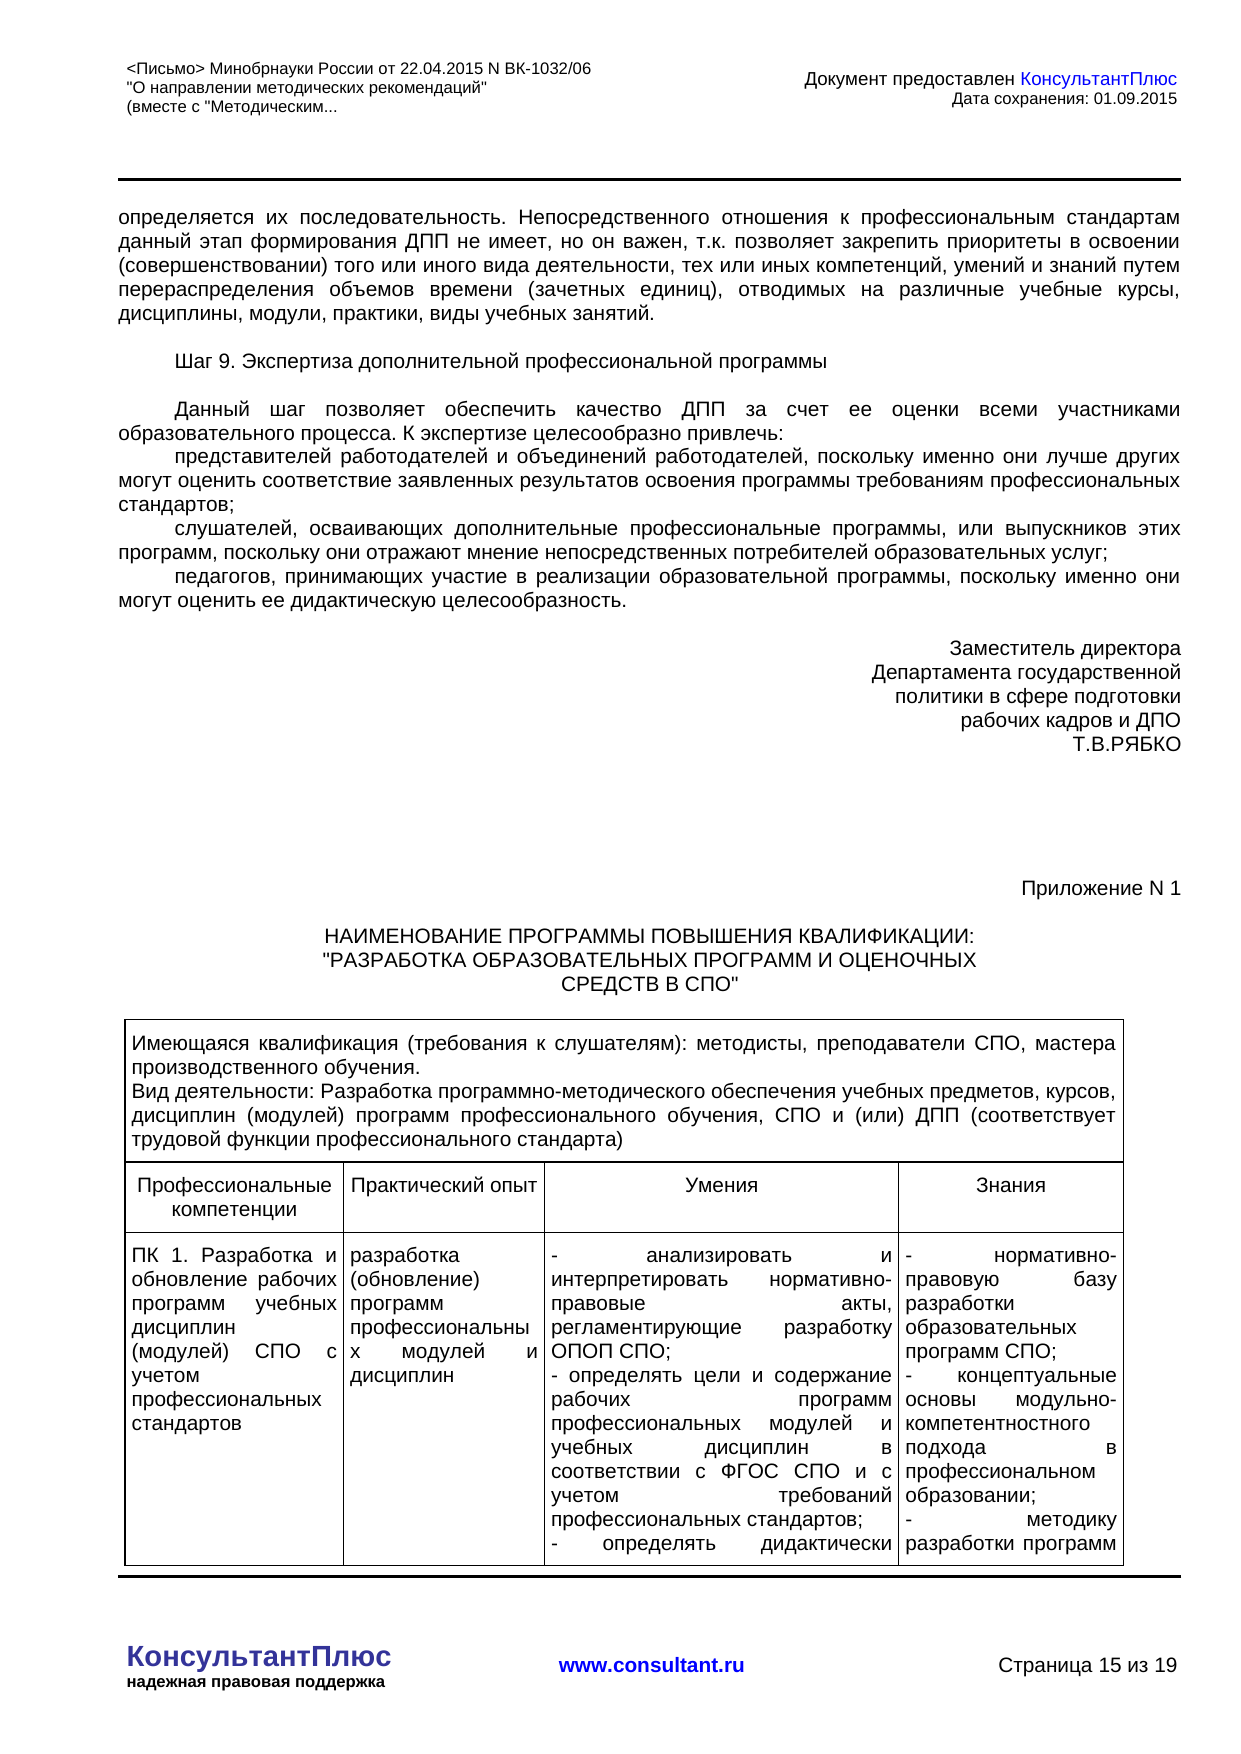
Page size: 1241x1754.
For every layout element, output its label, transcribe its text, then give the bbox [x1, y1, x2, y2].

table_cell Практический опыт [344, 1163, 544, 1232]
table_cell Умения [545, 1163, 898, 1232]
text представителей работодателей и объединений работодателей, поскольку именно они лучше других могут оценить соответствие заявленных результатов освоения программы требованиям профессиональных стандартов; [118, 444, 1181, 516]
text НАИМЕНОВАНИЕ ПРОГРАММЫ ПОВЫШЕНИЯ КВАЛИФИКАЦИИ: [118, 923, 1181, 947]
text "РАЗРАБОТКА ОБРАЗОВАТЕЛЬНЫХ ПРОГРАММ И ОЦЕНОЧНЫХ [118, 947, 1181, 971]
text Т.В.РЯБКО [118, 732, 1181, 756]
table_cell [126, 1233, 343, 1565]
text Департамента государственной [118, 660, 1181, 684]
text политики в сфере подготовки [118, 684, 1181, 708]
text Данный шаг позволяет обеспечить качество ДПП за счет ее оценки всеми участниками образовательного процесса. К экспертизе целесообразно привлечь: [118, 396, 1181, 444]
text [118, 205, 1181, 324]
table_header Имеющаяся квалификация (требования к слушателям): методисты, преподаватели СПО, мастера производственного обучения. Вид деятельности: Разработка программно-методического обеспечения учебных предметов, курсов, дисциплин (модулей) программ профессионального обучения, СПО и (или) ДПП (соответствует трудовой функции профессионального стандарта) [126, 1020, 1123, 1161]
text СРЕДСТВ В СПО" [118, 971, 1181, 995]
text Заместитель директора [118, 636, 1181, 660]
text педагогов, принимающих участие в реализации образовательной программы, поскольку именно они могут оценить ее дидактическую целесообразность. [118, 564, 1181, 612]
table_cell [899, 1233, 1123, 1565]
table_cell Знания [899, 1163, 1123, 1232]
table_cell Профессиональные компетенции [126, 1163, 343, 1232]
text рабочих кадров и ДПО [118, 708, 1181, 732]
text Приложение N 1 [118, 876, 1181, 899]
text Шаг 9. Экспертиза дополнительной профессиональной программы [118, 348, 1181, 372]
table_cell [545, 1233, 898, 1565]
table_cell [344, 1233, 544, 1565]
text слушателей, осваивающих дополнительные профессиональные программы, или выпускников этих программ, поскольку они отражают мнение непосредственных потребителей образовательных услуг; [118, 516, 1181, 564]
